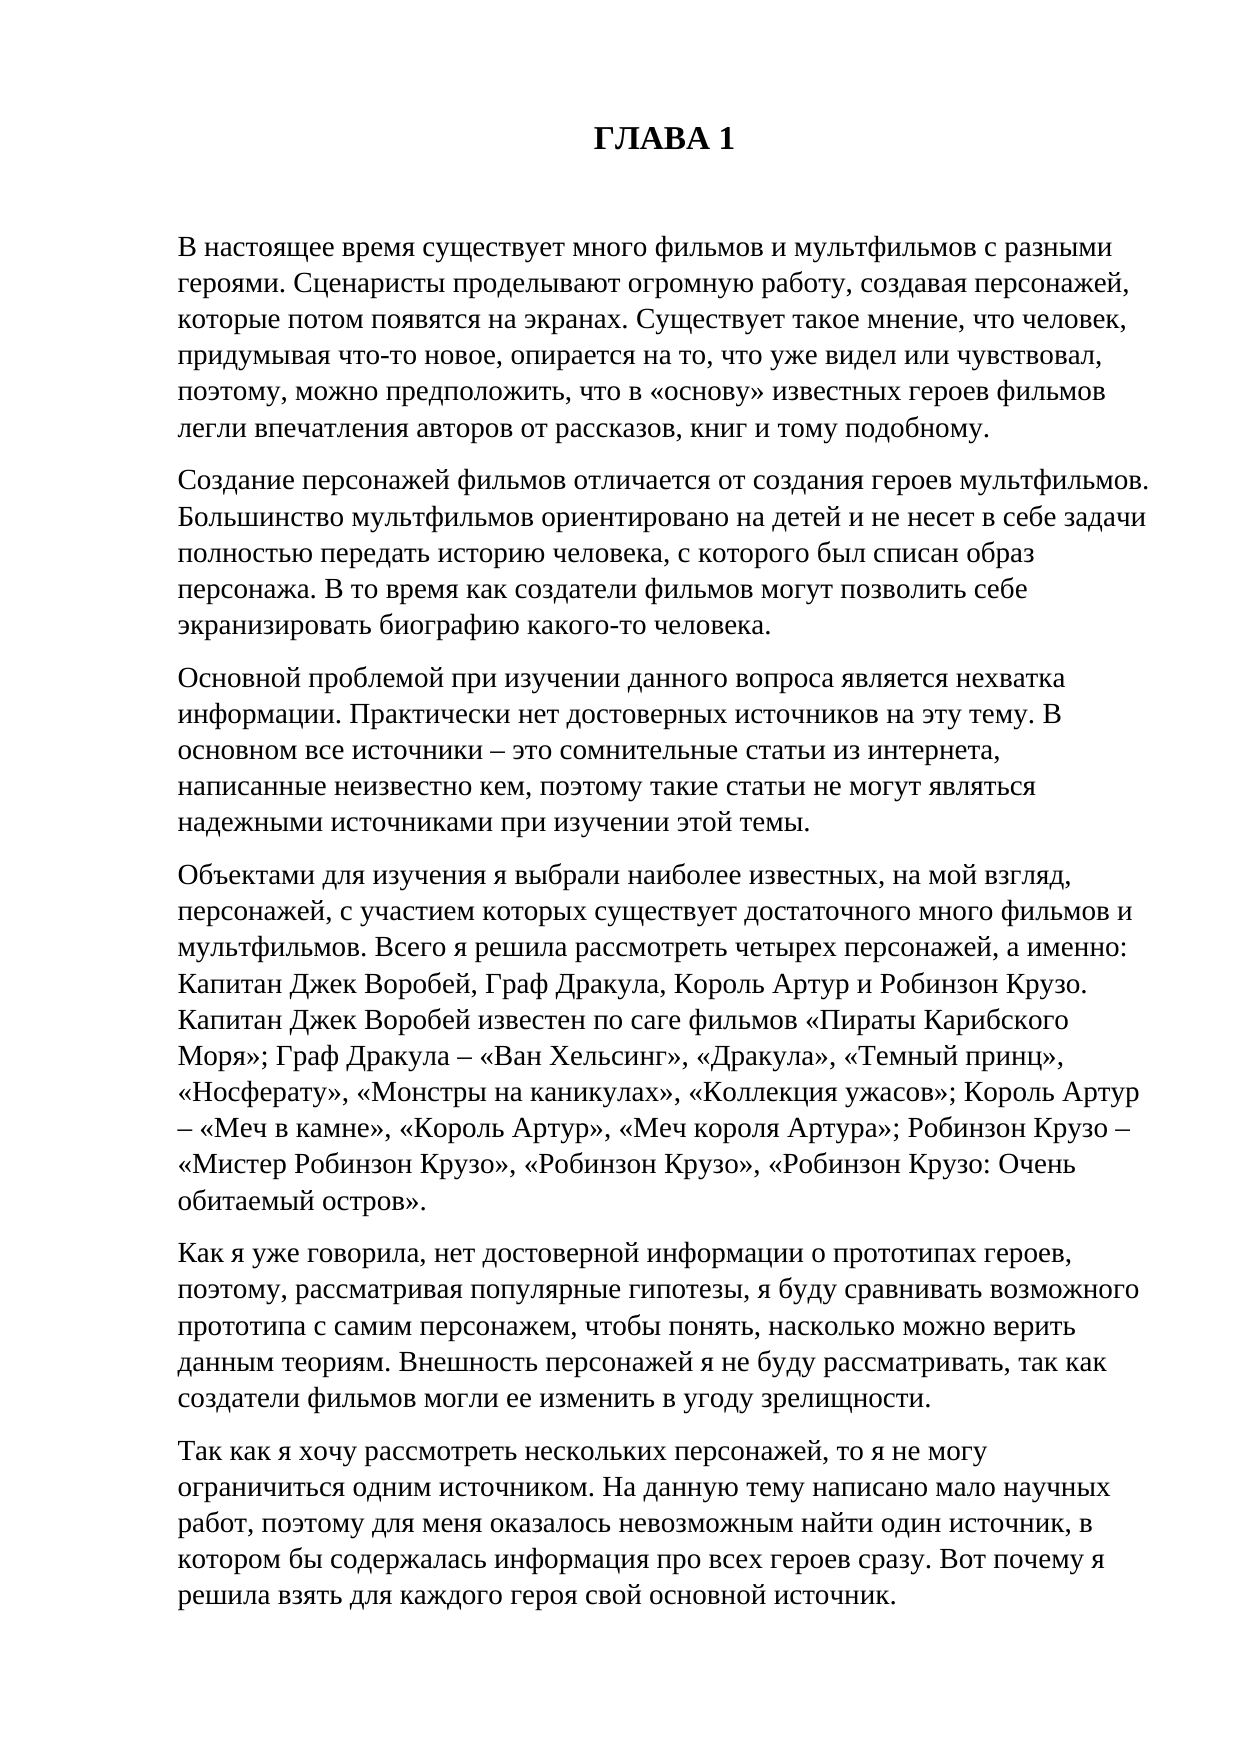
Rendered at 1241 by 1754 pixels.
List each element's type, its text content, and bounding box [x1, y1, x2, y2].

text ГЛАВА 1 [177, 118, 1152, 156]
text В настоящее время существует много фильмов и мультфильмов с разными героями. Сценаристы проделывают огромную работу, создавая персонажей, которые потом появятся на экранах. Существует такое мнение, что человек, придумывая что-то новое, опирается на то, что уже видел или чувствовал, поэтому, можно предположить, что в «основу» известных героев фильмов легли впечатления авторов от рассказов, книг и тому подобному. [177, 229, 1152, 443]
text Как я уже говорила, нет достоверной информации о прототипах героев, поэтому, рассматривая популярные гипотезы, я буду сравнивать возможного прототипа с самим персонажем, чтобы понять, насколько можно верить данным теориям. Внешность персонажей я не буду рассматривать, так как создатели фильмов могли ее изменить в угоду зрелищности. [177, 1235, 1152, 1413]
text Так как я хочу рассмотреть нескольких персонажей, то я не могу ограничиться одним источником. На данную тему написано мало научных работ, поэтому для меня оказалось невозможным найти один источник, в котором бы содержалась информация про всех героев сразу. Вот почему я решила взять для каждого героя свой основной источник. [177, 1433, 1152, 1611]
text Объектами для изучения я выбрали наиболее известных, на мой взгляд, персонажей, с участием которых существует достаточного много фильмов и мультфильмов. Всего я решила рассмотреть четырех персонажей, а именно: Капитан Джек Воробей, Граф Дракула, Король Артур и Робинзон Крузо. Капитан Джек Воробей известен по саге фильмов «Пираты Карибского Моря»; Граф Дракула – «Ван Хельсинг», «Дракула», «Темный принц», «Носферату», «Монстры на каникулах», «Коллекция ужасов»; Король Артур – «Меч в камне», «Король Артур», «Меч короля Артура»; Робинзон Крузо – «Мистер Робинзон Крузо», «Робинзон Крузо», «Робинзон Крузо: Очень обитаемый остров». [177, 857, 1152, 1216]
text Создание персонажей фильмов отличается от создания героев мультфильмов. Большинство мультфильмов ориентировано на детей и не несет в себе задачи полностью передать историю человека, с которого был списан образ персонажа. В то время как создатели фильмов могут позволить себе экранизировать биографию какого-то человека. [177, 462, 1152, 641]
text Основной проблемой при изучении данного вопроса является нехватка информации. Практически нет достоверных источников на эту тему. В основном все источники – это сомнительные статьи из интернета, написанные неизвестно кем, поэтому такие статьи не могут являться надежными источниками при изучении этой темы. [177, 660, 1152, 838]
